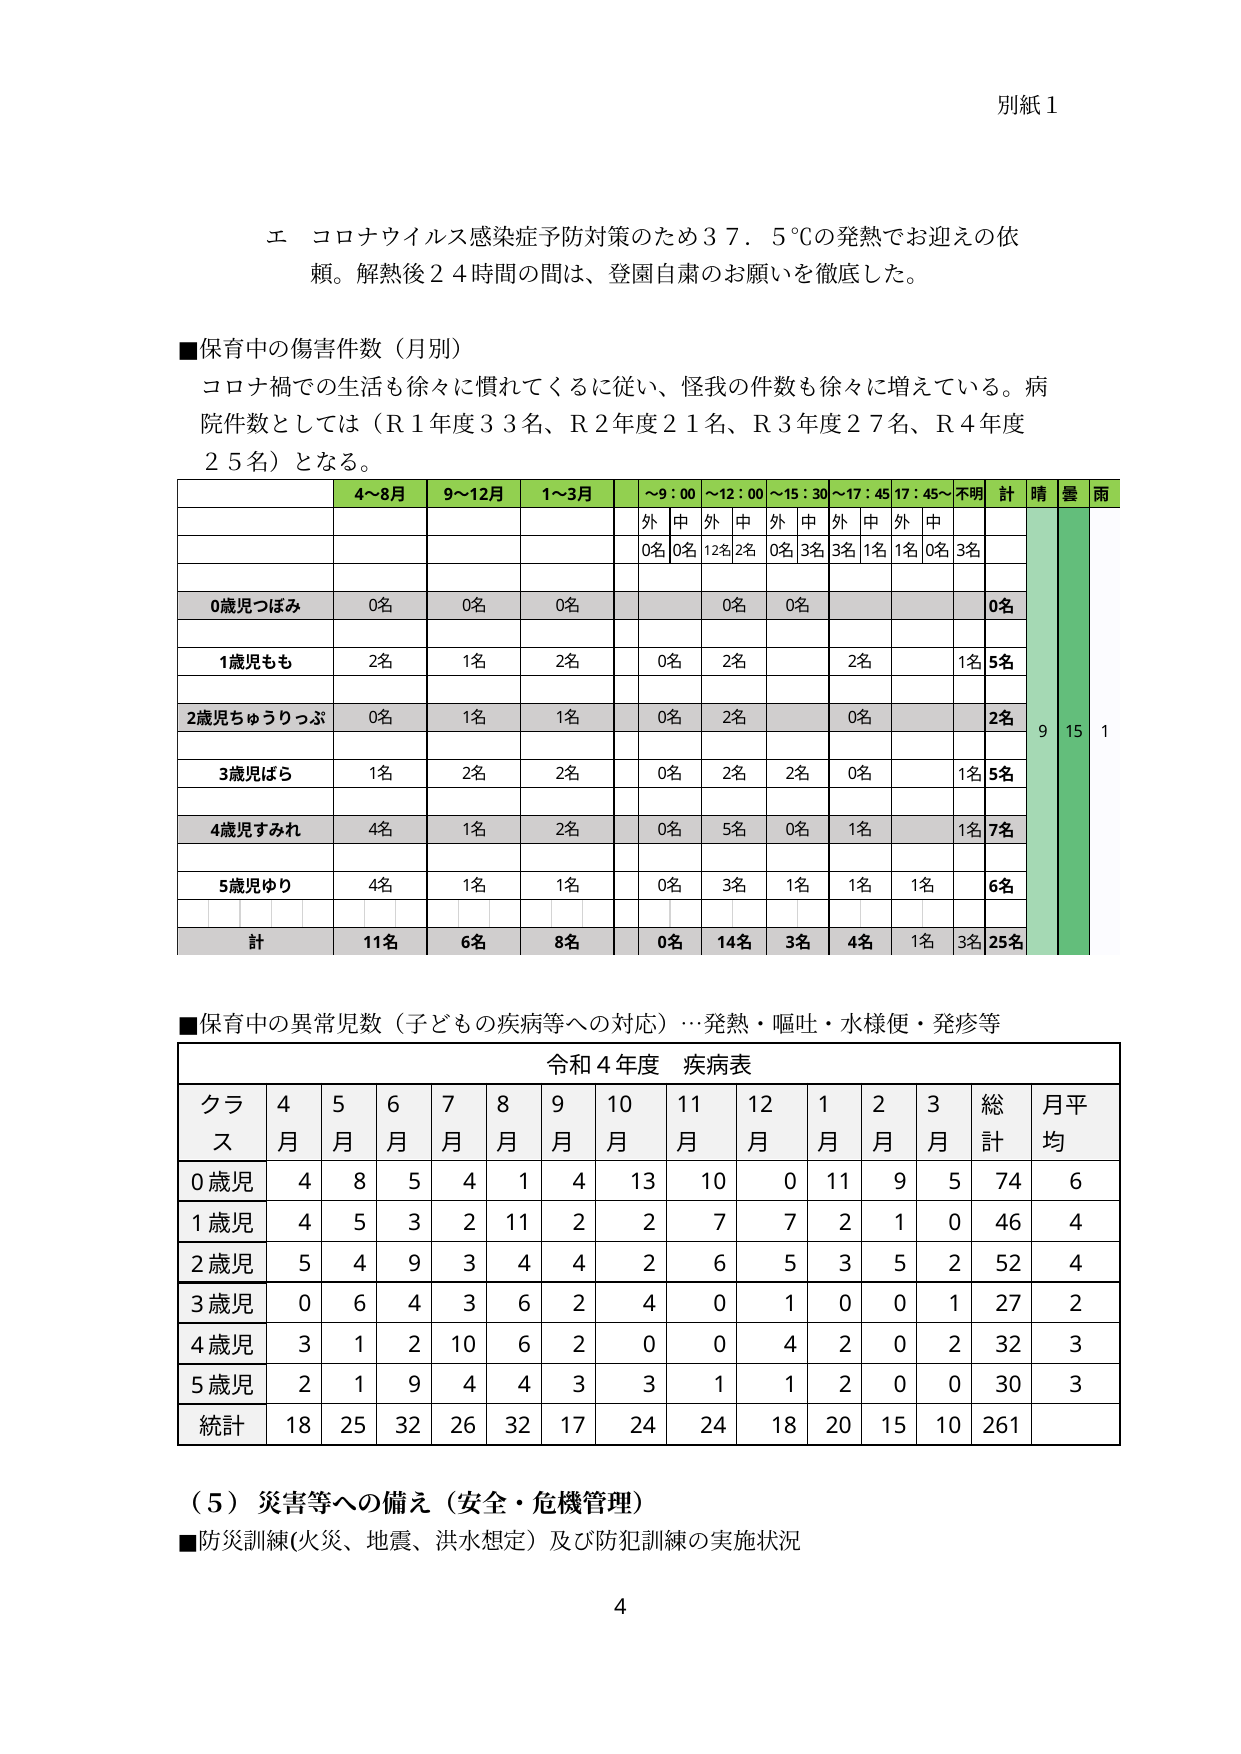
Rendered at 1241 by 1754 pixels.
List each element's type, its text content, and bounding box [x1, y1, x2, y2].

table_cell 3 [267, 1323, 321, 1363]
table_cell 0 [917, 1201, 971, 1241]
table_cell 32 [487, 1404, 541, 1444]
table_cell 1 [862, 1201, 916, 1241]
table_cell 1歳児 [179, 1202, 266, 1241]
table_cell 20 [808, 1404, 861, 1444]
table_cell 2 [596, 1201, 666, 1241]
table_cell 2 [542, 1323, 595, 1363]
table_cell 5 [862, 1242, 916, 1281]
table_cell 4 [737, 1323, 807, 1363]
table_cell 11月 [667, 1085, 736, 1159]
table_cell 2 [808, 1201, 861, 1241]
table_cell 4 [1032, 1201, 1119, 1241]
table_cell 2 [596, 1242, 666, 1281]
table_cell 3 [542, 1364, 595, 1403]
table_cell 7 [737, 1201, 807, 1241]
table_cell [1032, 1404, 1119, 1444]
table_cell 5 [377, 1161, 431, 1200]
table_cell 12月 [737, 1085, 807, 1159]
table_cell 2 [1032, 1283, 1119, 1322]
text ■保育中の傷害件数（月別） [177, 329, 1063, 367]
table_header 令和４年度 疾病表 [179, 1044, 1119, 1082]
table_cell クラス [179, 1085, 266, 1159]
table_cell 4 [322, 1242, 376, 1281]
text 院件数としては（Ｒ１年度３３名、Ｒ２年度２１名、Ｒ３年度２７名、Ｒ４年度 [177, 404, 1063, 442]
table_cell 2 [267, 1364, 321, 1403]
text ■保育中の異常児数（子どもの疾病等への対応）…発熱・嘔吐・水様便・発疹等 [177, 1004, 1063, 1042]
table_cell 9 [377, 1364, 431, 1403]
table_cell 7月 [432, 1085, 486, 1159]
table_cell 0 [267, 1283, 321, 1322]
table_cell 0 [667, 1323, 736, 1363]
table_cell 総計 [972, 1085, 1031, 1159]
table_cell 2 [542, 1201, 595, 1241]
table_cell 0 [862, 1364, 916, 1403]
table_cell 11 [808, 1161, 861, 1200]
table_cell 9 [377, 1242, 431, 1281]
table_cell 0 [862, 1283, 916, 1322]
table_cell 3 [432, 1283, 486, 1322]
table_cell 6月 [377, 1085, 431, 1159]
table_cell 2歳児 [179, 1243, 266, 1281]
table_cell 4 [487, 1242, 541, 1281]
table_cell 3 [808, 1242, 861, 1281]
table_cell 5 [737, 1242, 807, 1281]
table_cell 4歳児 [179, 1324, 266, 1363]
table_cell 24 [667, 1404, 736, 1444]
table_cell 74 [972, 1161, 1031, 1200]
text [265, 217, 1063, 254]
table_cell 30 [972, 1364, 1031, 1403]
table_cell 5 [267, 1242, 321, 1281]
table_cell 32 [377, 1404, 431, 1444]
table_cell 6 [487, 1283, 541, 1322]
table_cell 3月 [917, 1085, 971, 1159]
table_cell 4 [542, 1242, 595, 1281]
table_cell 統計 [179, 1405, 266, 1444]
table_cell 10月 [596, 1085, 666, 1159]
table_cell 2 [377, 1323, 431, 1363]
table_cell 1 [322, 1323, 376, 1363]
table_cell 3 [1032, 1323, 1119, 1363]
table_cell 2 [808, 1323, 861, 1363]
table_cell 10 [432, 1323, 486, 1363]
table_cell 1 [737, 1283, 807, 1322]
table_cell 8月 [487, 1085, 541, 1159]
table_cell 0 [862, 1323, 916, 1363]
table_cell 18 [737, 1404, 807, 1444]
table_cell 2 [808, 1364, 861, 1403]
table_cell 3歳児 [179, 1284, 266, 1322]
table_cell 1 [737, 1364, 807, 1403]
table_cell 261 [972, 1404, 1031, 1444]
table_cell 2 [917, 1323, 971, 1363]
table_cell 2 [542, 1283, 595, 1322]
table_cell 6 [1032, 1161, 1119, 1200]
table_cell 6 [322, 1283, 376, 1322]
table_cell 4 [596, 1283, 666, 1322]
table_cell 4 [267, 1201, 321, 1241]
table_cell 13 [596, 1161, 666, 1200]
table_cell 5歳児 [179, 1365, 266, 1403]
table_cell 1 [322, 1364, 376, 1403]
table_cell 27 [972, 1283, 1031, 1322]
table_cell 18 [267, 1404, 321, 1444]
table_cell 10 [917, 1404, 971, 1444]
table_cell 9 [862, 1161, 916, 1200]
table_cell 5月 [322, 1085, 376, 1159]
table_cell 10 [667, 1161, 736, 1200]
table_cell 52 [972, 1242, 1031, 1281]
table_cell 4 [432, 1364, 486, 1403]
table_cell 4 [1032, 1242, 1119, 1281]
table_cell 11 [487, 1201, 541, 1241]
text コロナ禍での生活も徐々に慣れてくるに従い、怪我の件数も徐々に増えている。病 [177, 367, 1063, 404]
table_cell 1 [917, 1283, 971, 1322]
table_cell 5 [322, 1201, 376, 1241]
table_cell 17 [542, 1404, 595, 1444]
table_cell 4 [542, 1161, 595, 1200]
table_cell 24 [596, 1404, 666, 1444]
table_cell 0 [737, 1161, 807, 1200]
table_cell 4 [377, 1283, 431, 1322]
table_cell 4月 [267, 1085, 321, 1159]
table_cell 1 [667, 1364, 736, 1403]
table_cell 0 [808, 1283, 861, 1322]
table_cell 月平均 [1032, 1085, 1119, 1159]
table_cell 3 [377, 1201, 431, 1241]
table_cell 6 [487, 1323, 541, 1363]
table_cell 32 [972, 1323, 1031, 1363]
table_cell 0 [596, 1323, 666, 1363]
table_cell 7 [667, 1201, 736, 1241]
table_cell 5 [917, 1161, 971, 1200]
table_cell 0 [917, 1364, 971, 1403]
table_cell 1 [487, 1161, 541, 1200]
table_cell 26 [432, 1404, 486, 1444]
table_cell 0歳児 [179, 1162, 266, 1200]
table_cell 15 [862, 1404, 916, 1444]
table_cell 0 [667, 1283, 736, 1322]
table_cell 8 [322, 1161, 376, 1200]
text ■防災訓練(火災、地震、洪水想定）及び防犯訓練の実施状況 [177, 1521, 1063, 1558]
table_cell 3 [596, 1364, 666, 1403]
table_cell 2 [432, 1201, 486, 1241]
table_cell 4 [432, 1161, 486, 1200]
table_cell 1月 [808, 1085, 861, 1159]
text 頼。解熱後２４時間の間は、登園自粛のお願いを徹底した。 [265, 254, 1063, 292]
table_cell 3 [432, 1242, 486, 1281]
list 災害等への備え（安全・危機管理） [177, 1483, 1063, 1521]
table_cell 6 [667, 1242, 736, 1281]
text ２５名）となる。 [177, 442, 1063, 479]
table_cell 4 [267, 1161, 321, 1200]
table_cell 9月 [542, 1085, 595, 1159]
table_cell 2月 [862, 1085, 916, 1159]
table_cell 2 [917, 1242, 971, 1281]
table_cell 46 [972, 1201, 1031, 1241]
table_cell 3 [1032, 1364, 1119, 1403]
table_cell 25 [322, 1404, 376, 1444]
table_cell 4 [487, 1364, 541, 1403]
